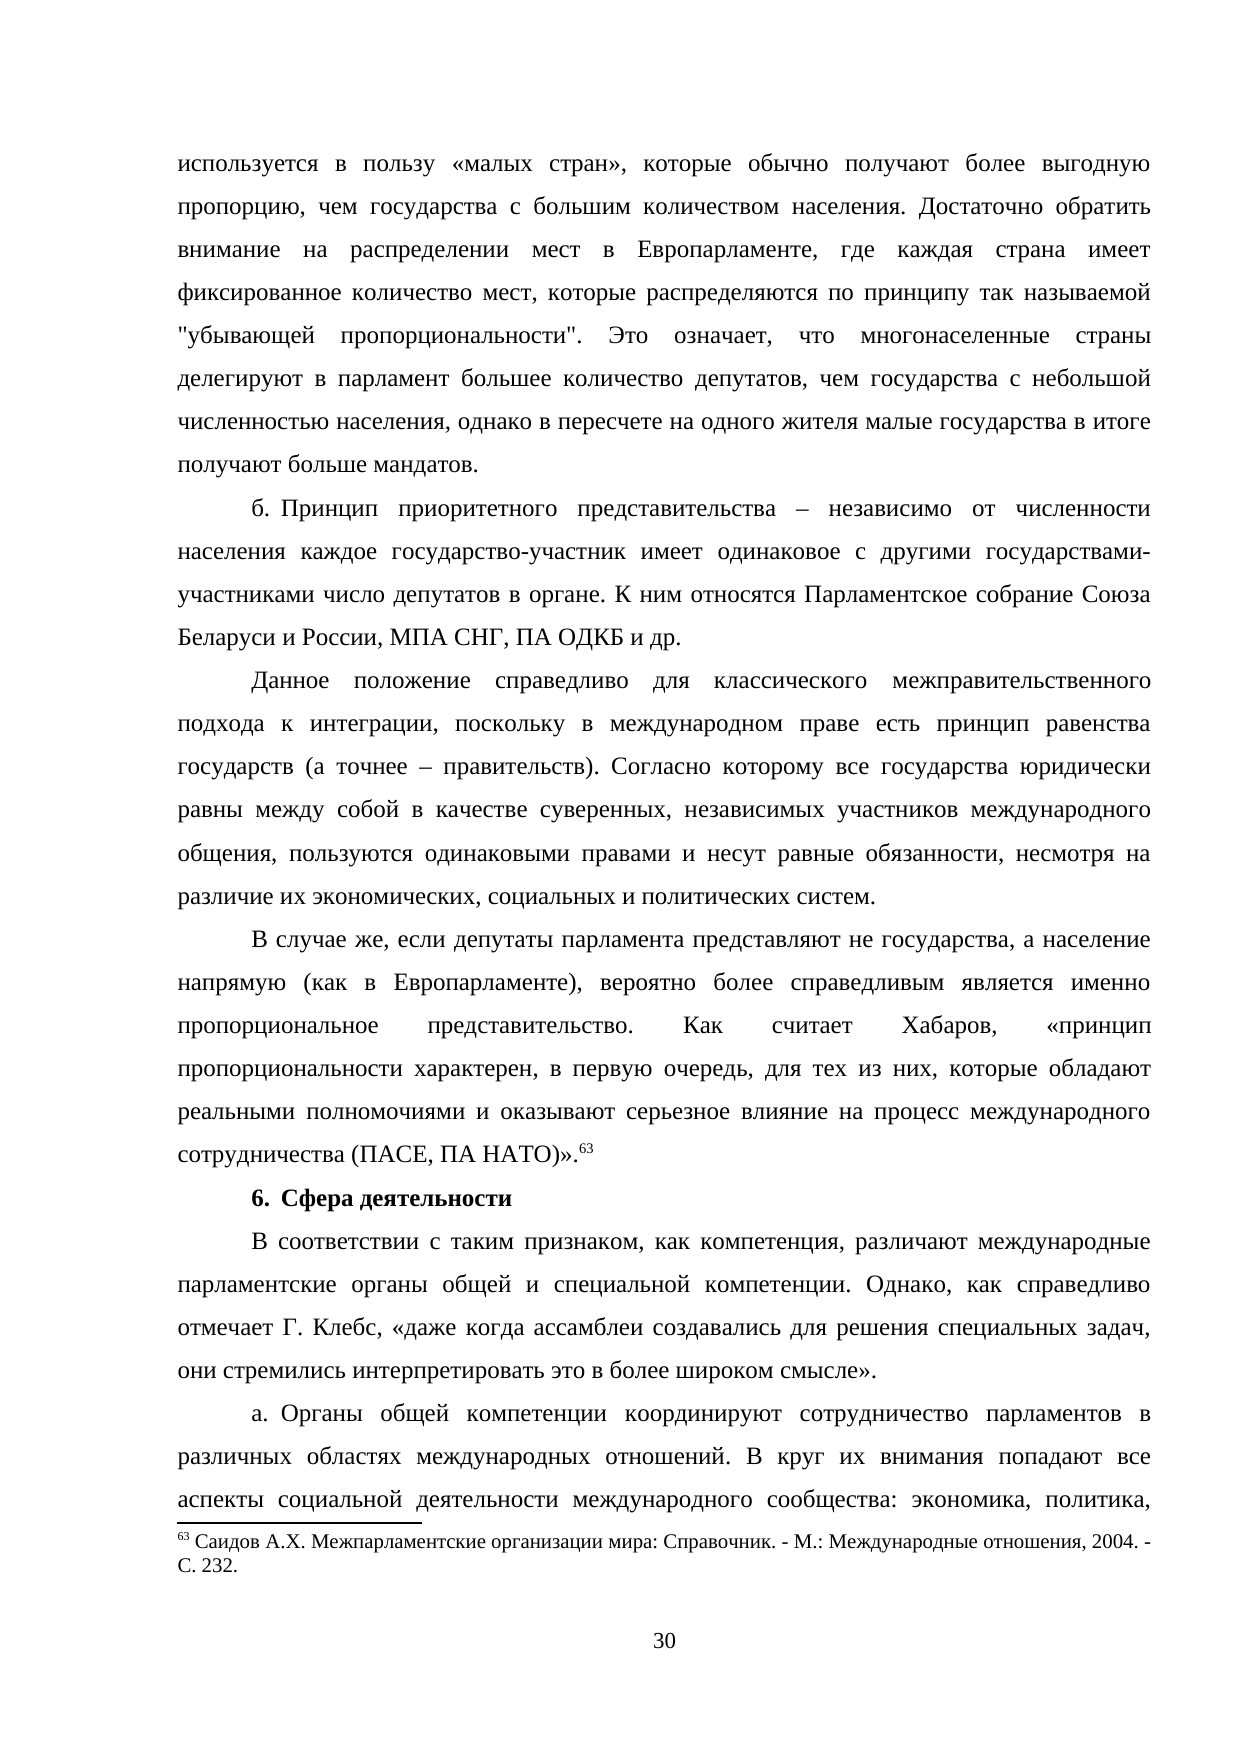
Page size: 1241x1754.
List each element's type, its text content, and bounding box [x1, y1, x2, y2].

list В соответствии с таким признаком, как компетенция, различают международные парламентские органы общей и специальной компетенции. Однако, как справедливо отмечает Г. Клебс, «даже когда ассамблеи создавались для решения специальных задач, они стремились интерпретировать это в более широком смысле». [177, 1226, 1152, 1384]
text В случае же, если депутаты парламента представляют не государства, а население напрямую (как в Европарламенте), вероятно более справедливым является именно пропорциональное представительство. Как считает Хабаров, «принцип пропорциональности характерен, в первую очередь, для тех из них, которые обладают реальными полномочиями и оказывают серьезное влияние на процесс международного сотрудничества (ПАСЕ, ПА НАТО)». [177, 924, 1152, 1168]
text Данное положение справедливо для классического межправительственного подхода к интеграции, поскольку в международном праве есть принцип равенства государств (а точнее – правительств). Согласно которому все государства юридически равны между собой в качестве суверенных, независимых участников международного общения, пользуются одинаковыми правами и несут равные обязанности, несмотря на различие их экономических, социальных и политических систем. [177, 665, 1152, 909]
list Принцип приоритетного представительства – независимо от численности населения каждое государство-участник имеет одинаковое с другими государствами-участниками число депутатов в органе. К ним относятся Парламентское собрание Союза Беларуси и России, МПА СНГ, ПА ОДКБ и др. [177, 493, 1152, 651]
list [177, 1398, 1152, 1513]
list Сфера деятельности [177, 1183, 1152, 1211]
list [177, 148, 1152, 478]
